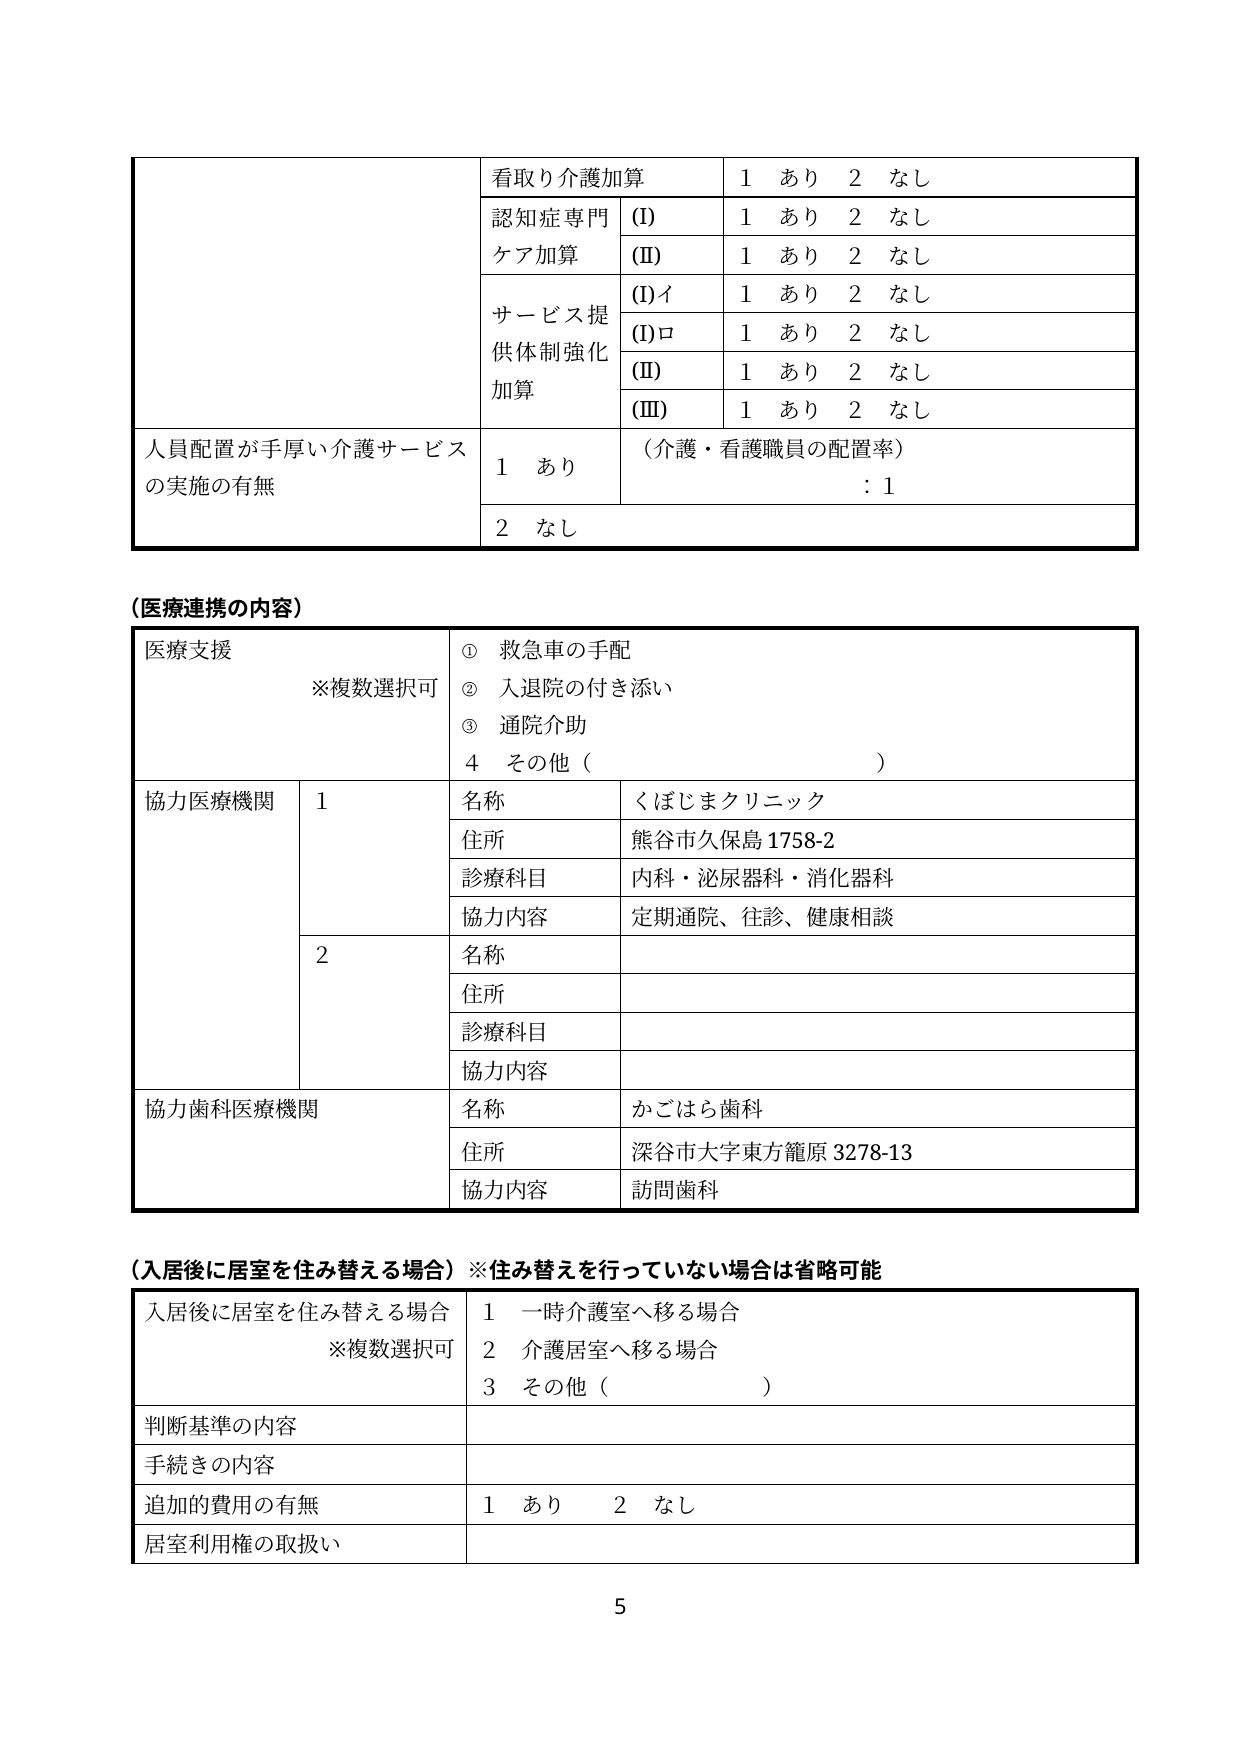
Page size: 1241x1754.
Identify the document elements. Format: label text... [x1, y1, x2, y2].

table_cell 診療科目 [450, 859, 620, 896]
table_cell 名称 [450, 936, 620, 973]
table_cell 名称 [450, 781, 620, 819]
table_cell １ あり ２ なし [724, 390, 1135, 428]
table_cell １ あり ２ なし [467, 1485, 1135, 1523]
table_cell (Ⅲ) [621, 390, 723, 428]
table_cell （介護・看護職員の配置率） ：１ [621, 429, 1135, 504]
table_cell 居室利用権の取扱い [135, 1525, 466, 1563]
table_cell １ あり ２ なし [724, 198, 1135, 235]
table_cell 定期通院、往診、健康相談 [621, 897, 1135, 934]
table_cell １ あり ２ なし [724, 275, 1135, 312]
table_cell 深谷市大字東方籠原3278-13 [621, 1128, 1135, 1169]
text （入居後に居室を住み替える場合）※住み替えを行っていない場合は省略可能 [118, 1250, 1122, 1288]
table_cell [467, 1525, 1135, 1563]
table_header 入居後に居室を住み替える場合 ※複数選択可 [135, 1292, 466, 1405]
table_cell １ [300, 781, 449, 934]
table_header ① 救急車の手配 入退院の付き添い ③ 通院介助 ４ その他（ ） [450, 630, 1135, 780]
table_cell 診療科目 [450, 1013, 620, 1050]
table_cell 熊谷市久保島1758-2 [621, 820, 1135, 857]
table_cell 名称 [450, 1090, 620, 1127]
table_cell 住所 [450, 1128, 620, 1169]
table_cell 協力内容 [450, 1051, 620, 1089]
table_cell １ あり ２ なし [724, 352, 1135, 389]
table_cell (Ⅰ)イ [621, 275, 723, 312]
table_cell ２ [300, 936, 449, 1089]
table_cell 認知症専門ケア加算 [481, 198, 620, 273]
table_cell (Ⅰ)ロ [621, 313, 723, 351]
text （医療連携の内容） [118, 588, 1122, 626]
table_cell 看取り介護加算 [481, 158, 723, 196]
table_cell 手続きの内容 [135, 1445, 466, 1484]
table_cell 内科・泌尿器科・消化器科 [621, 859, 1135, 896]
table_cell 協力内容 [450, 1170, 620, 1208]
table_cell 協力医療機関 [135, 781, 299, 1089]
table_cell くぼじまクリニック [621, 781, 1135, 819]
table_cell 協力内容 [450, 897, 620, 934]
table_cell ２ なし [481, 505, 1135, 546]
table_cell [621, 936, 1135, 973]
table_cell [467, 1445, 1135, 1484]
table_cell １ あり [481, 429, 620, 504]
table_cell １ あり ２ なし [724, 313, 1135, 351]
table_cell (Ⅱ) [621, 236, 723, 273]
table_cell [621, 1051, 1135, 1089]
table_cell 住所 [450, 820, 620, 857]
table_cell １ あり ２ なし [724, 158, 1135, 196]
table_cell 判断基準の内容 [135, 1406, 466, 1444]
table_cell 住所 [450, 974, 620, 1012]
table_header １ 一時介護室へ移る場合 ２ 介護居室へ移る場合 ３ その他（ ） [467, 1292, 1135, 1405]
table_cell かごはら歯科 [621, 1090, 1135, 1127]
table_cell [621, 1013, 1135, 1050]
table_cell (Ⅰ) [621, 198, 723, 235]
table_cell 追加的費用の有無 [135, 1485, 466, 1523]
table_cell 協力歯科医療機関 [135, 1090, 449, 1208]
table_cell サービス提供体制強化加算 [481, 275, 620, 428]
table_cell １ あり ２ なし [724, 236, 1135, 273]
table_cell [467, 1406, 1135, 1444]
table_cell 人員配置が手厚い介護サービスの実施の有無 [135, 429, 480, 546]
table_header 医療支援 ※複数選択可 [135, 630, 449, 780]
table_cell (Ⅱ) [621, 352, 723, 389]
table_cell 訪問歯科 [621, 1170, 1135, 1208]
table_cell [621, 974, 1135, 1012]
